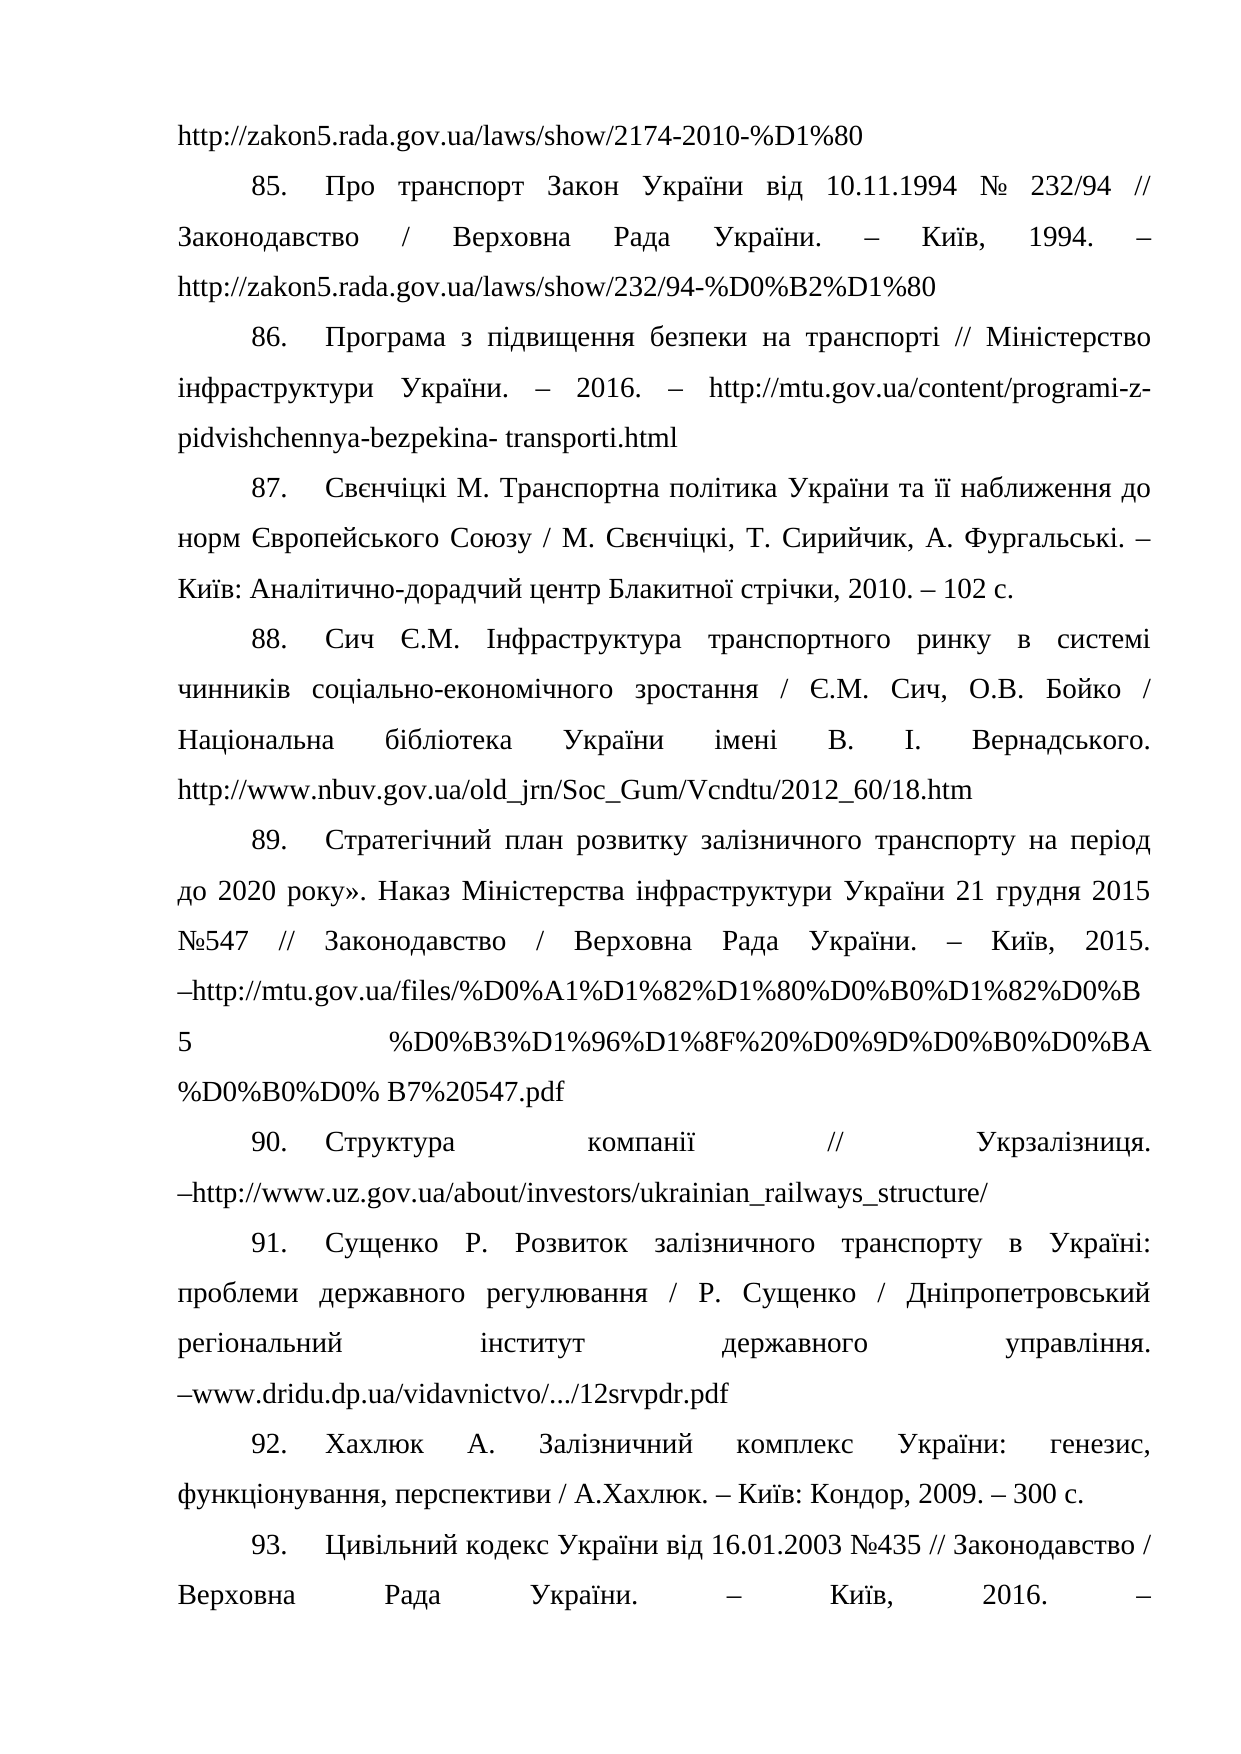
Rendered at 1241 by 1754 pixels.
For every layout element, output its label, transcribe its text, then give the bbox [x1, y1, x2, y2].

list Хахлюк А. Залізничний комплекс України: генезис, функціонування, перспективи / А.Хахлюк. – Київ: Кондор, 2009. – 300 с. [177, 1426, 1152, 1510]
list Стратегічний план розвитку залізничного транспорту на період до 2020 року». Наказ Міністерства інфраструктури України 21 грудня 2015 №547 // Законодавство / Верховна Рада України. – Київ, 2015. –http://mtu.gov.ua/files/%D0%A1%D1%82%D1%80%D0%B0%D1%82%D0%B5 %D0%B3%D1%96%D1%8F%20%D0%9D%D0%B0%D0%BA%D0%B0%D0% B7%20547.pdf [177, 822, 1152, 1108]
list Свєнчіцкі М. Транспортна політика України та її наближення до норм Європейського Союзу / М. Свєнчіцкі, Т. Сирийчик, А. Фургальські. – Київ: Аналітично-дорадчий центр Блакитної стрічки, 2010. – 102 с. [177, 470, 1152, 604]
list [177, 118, 1152, 152]
list Сущенко Р. Розвиток залізничного транспорту в Україні: проблеми державного регулювання / Р. Сущенко / Дніпропетровський регіональний інститут державного управління. –www.dridu.dp.ua/vidavnictvo/.../12srvpdr.pdf [177, 1225, 1152, 1409]
list Структура компанії // Укрзалізниця. –http://www.uz.gov.ua/about/investors/ukrainian_railways_structure/ [177, 1124, 1152, 1208]
list Програма з підвищення безпеки на транспорті // Міністерство інфраструктури України. – 2016. – http://mtu.gov.ua/content/programi-z-pidvishchennya-bezpekina- transporti.html [177, 319, 1152, 453]
list Сич Є.М. Інфраструктура транспортного ринку в системі чинників соціально-економічного зростання / Є.М. Сич, О.В. Бойко / Національна бібліотека України імені В. І. Вернадського. http://www.nbuv.gov.ua/old_jrn/Soc_Gum/Vcndtu/2012_60/18.htm [177, 621, 1152, 806]
list Про транспорт Закон України від 10.11.1994 № 232/94 // Законодавство / Верховна Рада України. – Київ, 1994. – http://zakon5.rada.gov.ua/laws/show/232/94-%D0%B2%D1%80 [177, 168, 1152, 303]
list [177, 1527, 1152, 1611]
